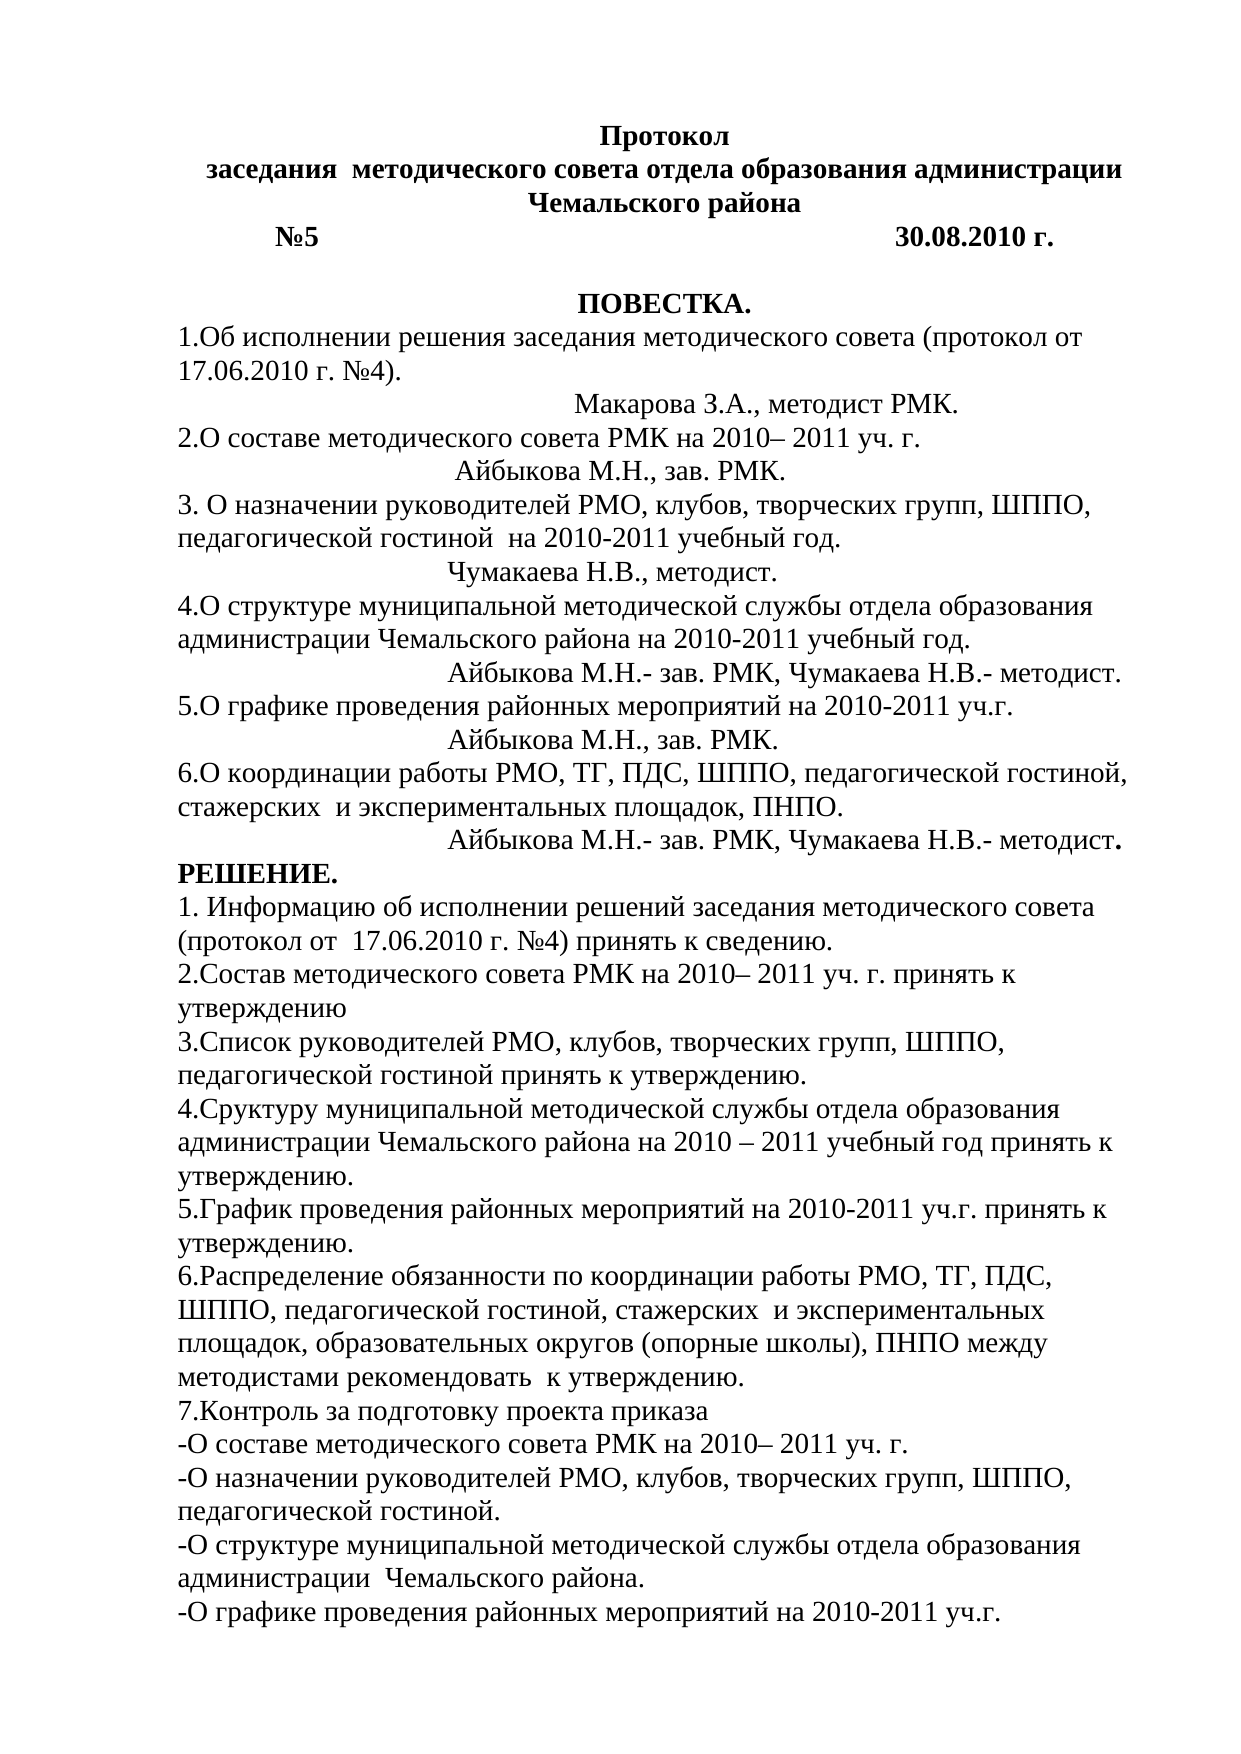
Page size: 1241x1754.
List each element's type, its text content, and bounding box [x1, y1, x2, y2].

text Айбыкова М.Н.- зав. РМК, Чумакаева Н.В.- методист. [177, 822, 1152, 856]
text 3. О назначении руководителей РМО, клубов, творческих групп, ШППО, педагогической гостиной на 2010-2011 учебный год. [177, 487, 1152, 554]
text Айбыкова М.Н., зав. РМК. [177, 453, 1152, 487]
text Макарова З.А., методист РМК. [177, 386, 1152, 420]
text 1. Информацию об исполнении решений заседания методического совета (протокол от 17.06.2010 г. №4) принять к сведению. [177, 889, 1152, 957]
text Чумакаева Н.В., методист. [177, 554, 1152, 588]
text 5.О графике проведения районных мероприятий на 2010-2011 уч.г. [177, 688, 1152, 722]
text Айбыкова М.Н., зав. РМК. [177, 722, 1152, 755]
text 2.Состав методического совета РМК на 2010– 2011 уч. г. принять к утверждению [177, 957, 1152, 1024]
text -О назначении руководителей РМО, клубов, творческих групп, ШППО, педагогической гостиной. [177, 1460, 1152, 1527]
text №5 30.08.2010 г. [177, 219, 1152, 252]
text -О структуре муниципальной методической службы отдела образования администрации Чемальского района. [177, 1527, 1152, 1594]
text 6.О координации работы РМО, ТГ, ПДС, ШППО, педагогической гостиной, стажерских и экспериментальных площадок, ПНПО. [177, 755, 1152, 822]
text 6.Распределение обязанности по координации работы РМО, ТГ, ПДС, ШППО, педагогической гостиной, стажерских и экспериментальных площадок, образовательных округов (опорные школы), ПНПО между методистами рекомендовать к утверждению. [177, 1258, 1152, 1393]
text -О графике проведения районных мероприятий на 2010-2011 уч.г. [177, 1594, 1152, 1627]
text 2.О составе методического совета РМК на 2010– 2011 уч. г. [177, 420, 1152, 453]
text ПОВЕСТКА. [177, 286, 1152, 319]
text 3.Список руководителей РМО, клубов, творческих групп, ШППО, педагогической гостиной принять к утверждению. [177, 1024, 1152, 1091]
text РЕШЕНИЕ. [177, 856, 1152, 889]
text -О составе методического совета РМК на 2010– 2011 уч. г. [177, 1426, 1152, 1460]
text 4.О структуре муниципальной методической службы отдела образования администрации Чемальского района на 2010-2011 учебный год. [177, 588, 1152, 655]
text Айбыкова М.Н.- зав. РМК, Чумакаева Н.В.- методист. [177, 655, 1152, 688]
text 4.Сруктуру муниципальной методической службы отдела образования администрации Чемальского района на 2010 – 2011 учебный год принять к утверждению. [177, 1091, 1152, 1191]
text заседания методического совета отдела образования администрации Чемальского района [177, 152, 1152, 219]
text 7.Контроль за подготовку проекта приказа [177, 1393, 1152, 1426]
text Протокол [177, 118, 1152, 152]
text 1.Об исполнении решения заседания методического совета (протокол от 17.06.2010 г. №4). [177, 319, 1152, 386]
text 5.График проведения районных мероприятий на 2010-2011 уч.г. принять к утверждению. [177, 1191, 1152, 1258]
